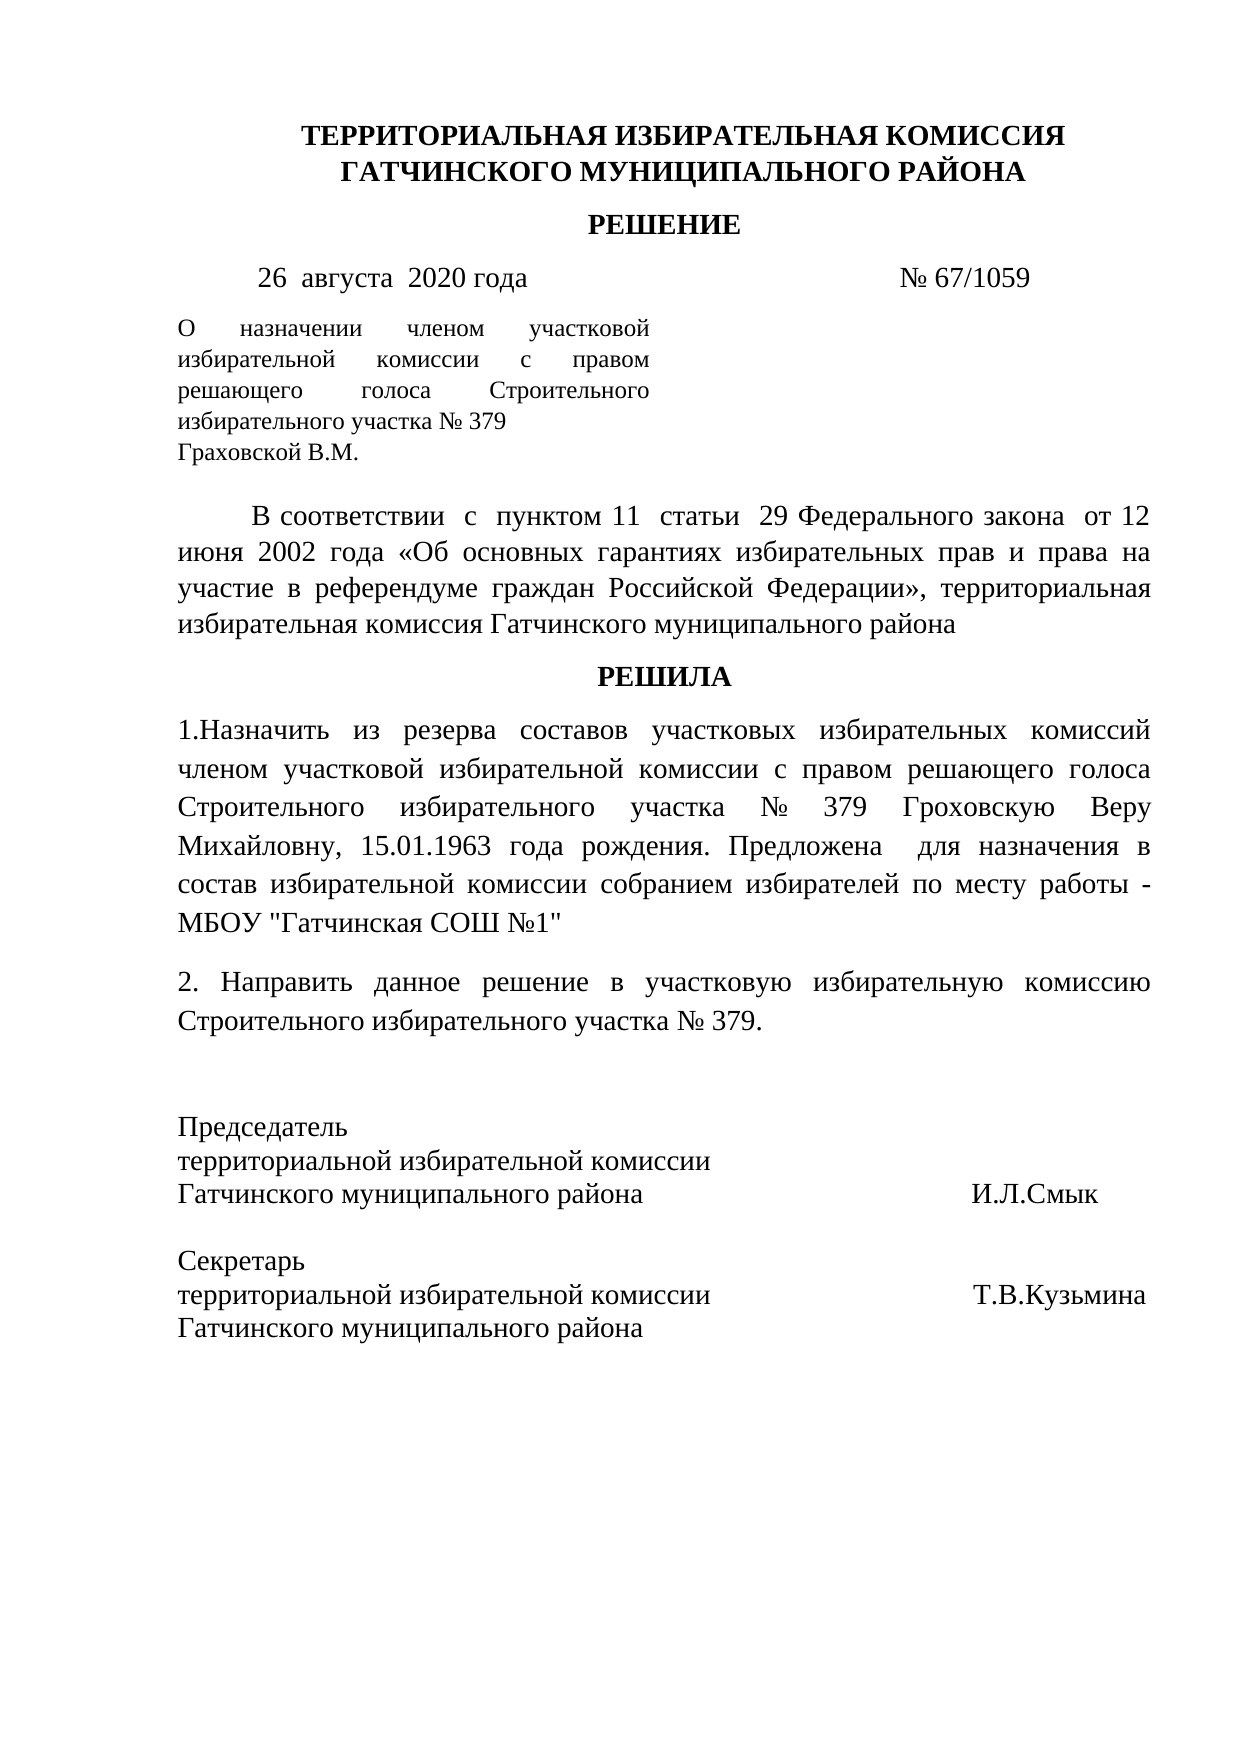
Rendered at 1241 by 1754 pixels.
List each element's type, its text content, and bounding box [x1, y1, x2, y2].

text Граховской В.М. [177, 437, 650, 466]
text 26 августа 2020 года № 67/1059 [177, 260, 1152, 293]
text РЕШЕНИЕ [177, 207, 1152, 241]
text О назначении членом участковой избирательной комиссии с правом решающего голоса Строительного избирательного участка № 379 [177, 313, 650, 434]
text РЕШИЛА [177, 659, 1152, 693]
text Гатчинского муниципального района [177, 1310, 1152, 1344]
text Секретарь [177, 1243, 1152, 1277]
text 1.Назначить из резерва составов участковых избирательных комиссий членом участковой избирательной комиссии с правом решающего голоса Строительного избирательного участка № 379 Гроховскую Веру Михайловну, 15.01.1963 года рождения. Предложена для назначения в состав избирательной комиссии собранием избирателей по месту работы - МБОУ "Гатчинская СОШ №1" [177, 712, 1152, 938]
text территориальной избирательной комиссии Т.В.Кузьмина [177, 1277, 1152, 1310]
text Гатчинского муниципального района И.Л.Смык [177, 1176, 1152, 1210]
text территориальной избирательной комиссии [177, 1143, 1152, 1176]
text ТЕРРИТОРИАЛЬНАЯ ИЗБИРАТЕЛЬНАЯ КОМИССИЯ ГАТЧИНСКОГО МУНИЦИПАЛЬНОГО РАЙОНА [215, 118, 1152, 188]
text 2. Направить данное решение в участковую избирательную комиссию Строительного избирательного участка № 379. [177, 964, 1152, 1036]
text В соответствии с пунктом 11 статьи 29 Федерального закона от 12 июня 2002 года «Об основных гарантиях избирательных прав и права на участие в референдуме граждан Российской Федерации», территориальная избирательная комиссия Гатчинского муниципального района [177, 498, 1152, 640]
text Председатель [177, 1109, 1152, 1143]
